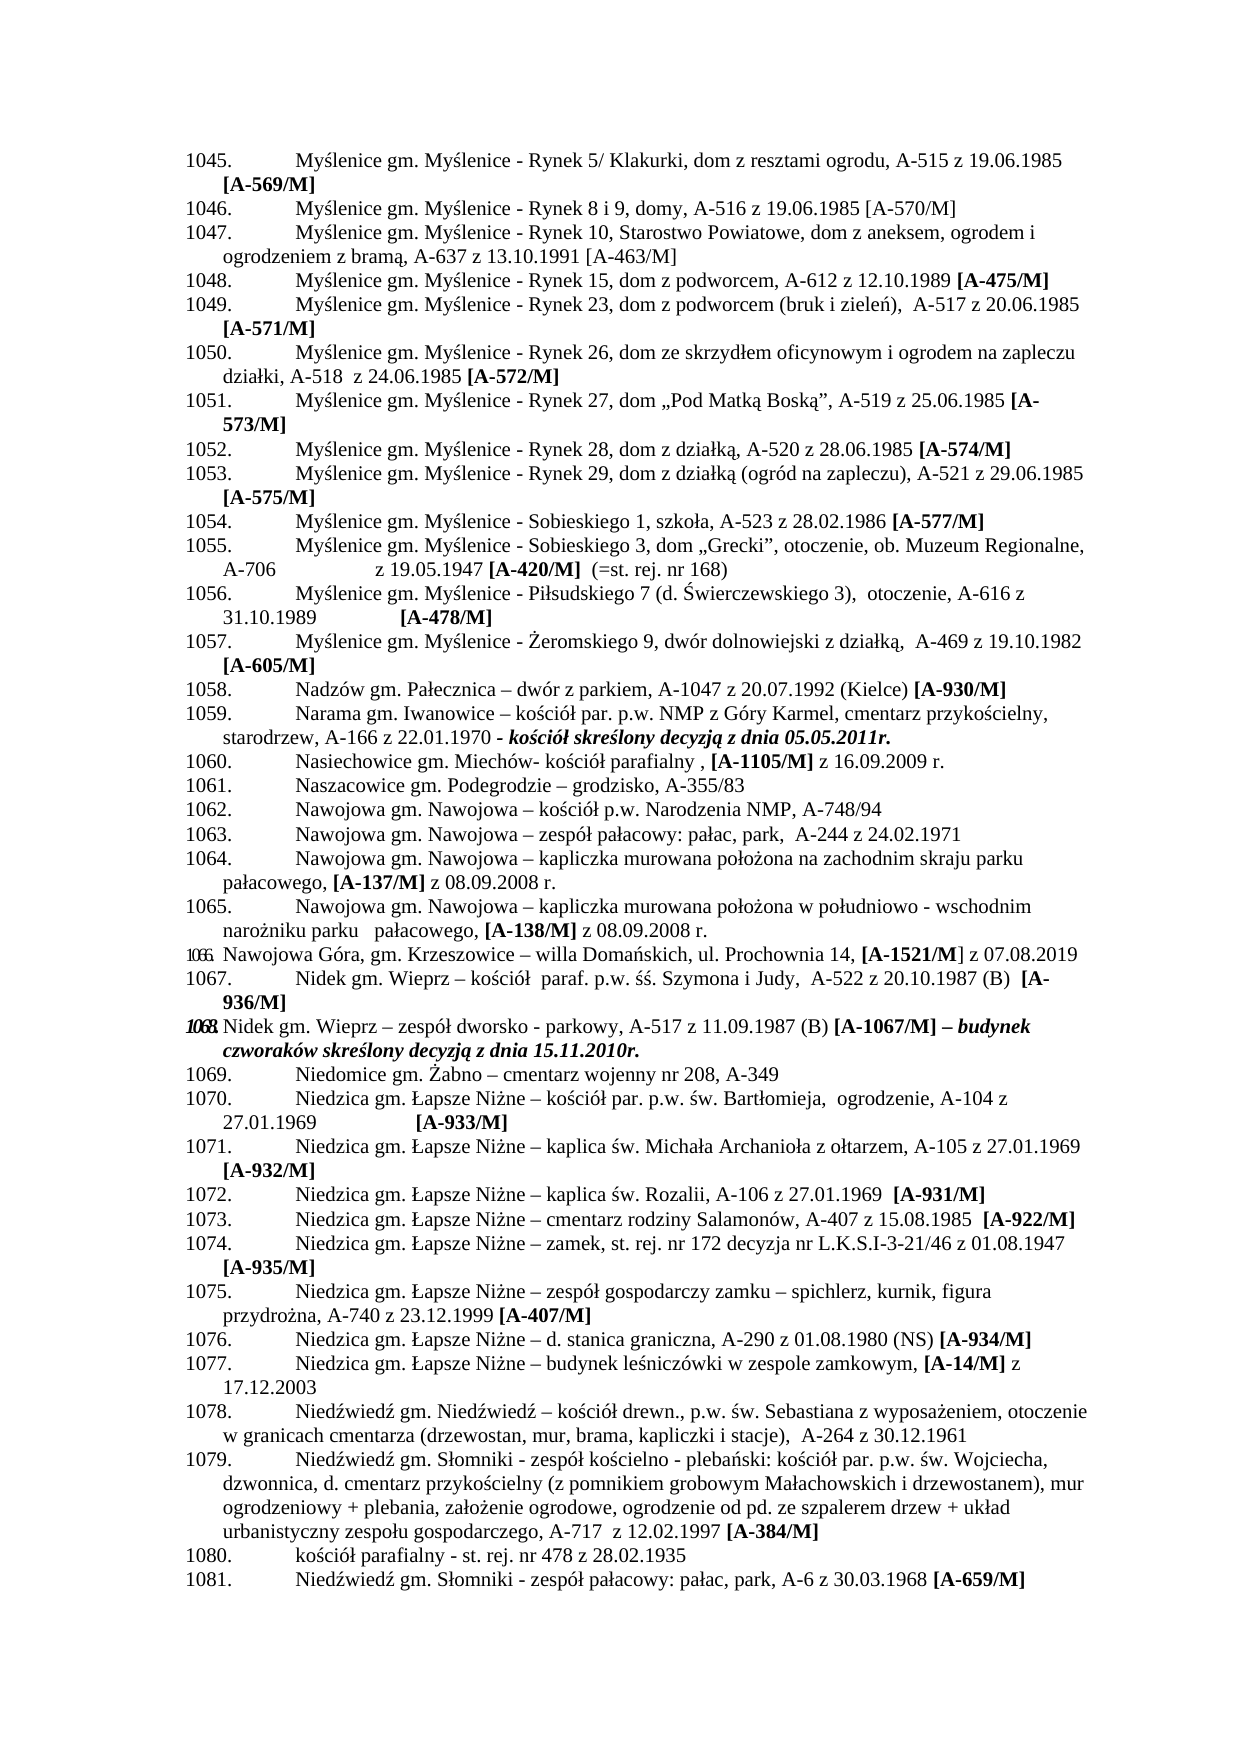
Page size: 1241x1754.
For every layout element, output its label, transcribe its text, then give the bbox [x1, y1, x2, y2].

list Nasiechowice gm. Miechów- kościół parafialny , [A-1105/M] z 16.09.2009 r. [185, 749, 1092, 773]
list Myślenice gm. Myślenice - Rynek 8 i 9, domy, A-516 z 19.06.1985 [A-570/M] [185, 196, 1092, 220]
list Niedźwiedź gm. Słomniki - zespół kościelno - plebański: kościół par. p.w. św. Wojciecha, dzwonnica, d. cmentarz przykościelny (z pomnikiem grobowym Małachowskich i drzewostanem), mur ogrodzeniowy + plebania, założenie ogrodowe, ogrodzenie od pd. ze szpalerem drzew + układ urbanistyczny zespołu gospodarczego, A-717 z 12.02.1997 [A-384/M] [185, 1447, 1092, 1543]
list Niedzica gm. Łapsze Niżne – zespół gospodarczy zamku – spichlerz, kurnik, figura przydrożna, A-740 z 23.12.1999 [A-407/M] [185, 1279, 1092, 1327]
list Nidek gm. Wieprz – kościół paraf. p.w. śś. Szymona i Judy, A-522 z 20.10.1987 (B) [A-936/M] [185, 966, 1092, 1014]
list Myślenice gm. Myślenice - Rynek 10, Starostwo Powiatowe, dom z aneksem, ogrodem i ogrodzeniem z bramą, A-637 z 13.10.1991 [A-463/M] [185, 220, 1092, 268]
list Niedzica gm. Łapsze Niżne – cmentarz rodziny Salamonów, A-407 z 15.08.1985 [A-922/M] [185, 1206, 1092, 1231]
list Nidek gm. Wieprz – zespół dworsko - parkowy, A-517 z 11.09.1987 (B) [A-1067/M] – budynek czworaków skreślony decyzją z dnia 15.11.2010r. [185, 1014, 1092, 1062]
list Myślenice gm. Myślenice - Żeromskiego 9, dwór dolnowiejski z działką, A-469 z 19.10.1982 [A-605/M] [185, 629, 1092, 677]
list Myślenice gm. Myślenice - Rynek 5/ Klakurki, dom z resztami ogrodu, A-515 z 19.06.1985 [A-569/M] [185, 148, 1092, 196]
list Nadzów gm. Pałecznica – dwór z parkiem, A-1047 z 20.07.1992 (Kielce) [A-930/M] [185, 677, 1092, 701]
list Niedzica gm. Łapsze Niżne – kaplica św. Michała Archanioła z ołtarzem, A-105 z 27.01.1969 [A-932/M] [185, 1134, 1092, 1182]
list Myślenice gm. Myślenice - Piłsudskiego 7 (d. Świerczewskiego 3), otoczenie, A-616 z 31.10.1989 [A-478/M] [185, 581, 1092, 629]
list Myślenice gm. Myślenice - Rynek 15, dom z podworcem, A-612 z 12.10.1989 [A-475/M] [185, 268, 1092, 292]
list kościół parafialny - st. rej. nr 478 z 28.02.1935 [185, 1543, 1092, 1567]
list Myślenice gm. Myślenice - Rynek 29, dom z działką (ogród na zapleczu), A-521 z 29.06.1985 [A-575/M] [185, 461, 1092, 509]
list Myślenice gm. Myślenice - Sobieskiego 1, szkoła, A-523 z 28.02.1986 [A-577/M] [185, 509, 1092, 533]
list Nawojowa gm. Nawojowa – kościół p.w. Narodzenia NMP, A-748/94 [185, 797, 1092, 821]
list Nawojowa Góra, gm. Krzeszowice – willa Domańskich, ul. Prochownia 14, [A-1521/M] z 07.08.2019 [185, 942, 1092, 966]
list Nawojowa gm. Nawojowa – zespół pałacowy: pałac, park, A-244 z 24.02.1971 [185, 821, 1092, 846]
list Niedzica gm. Łapsze Niżne – budynek leśniczówki w zespole zamkowym, [A-14/M] z 17.12.2003 [185, 1351, 1092, 1399]
list Myślenice gm. Myślenice - Rynek 23, dom z podworcem (bruk i zieleń), A-517 z 20.06.1985 [A-571/M] [185, 292, 1092, 340]
list Myślenice gm. Myślenice - Rynek 27, dom „Pod Matką Boską”, A-519 z 25.06.1985 [A-573/M] [185, 388, 1092, 436]
list Niedomice gm. Żabno – cmentarz wojenny nr 208, A-349 [185, 1062, 1092, 1086]
list Niedzica gm. Łapsze Niżne – zamek, st. rej. nr 172 decyzja nr L.K.S.I-3-21/46 z 01.08.1947 [A-935/M] [185, 1231, 1092, 1279]
list Myślenice gm. Myślenice - Rynek 28, dom z działką, A-520 z 28.06.1985 [A-574/M] [185, 436, 1092, 461]
list Nawojowa gm. Nawojowa – kapliczka murowana położona w południowo - wschodnim narożniku parku pałacowego, [A-138/M] z 08.09.2008 r. [185, 894, 1092, 942]
list Narama gm. Iwanowice – kościół par. p.w. NMP z Góry Karmel, cmentarz przykościelny, starodrzew, A-166 z 22.01.1970 - kościół skreślony decyzją z dnia 05.05.2011r. [185, 701, 1092, 749]
list Niedźwiedź gm. Słomniki - zespół pałacowy: pałac, park, A-6 z 30.03.1968 [A-659/M] [185, 1567, 1092, 1591]
list Niedzica gm. Łapsze Niżne – kaplica św. Rozalii, A-106 z 27.01.1969 [A-931/M] [185, 1182, 1092, 1206]
list Nawojowa gm. Nawojowa – kapliczka murowana położona na zachodnim skraju parku pałacowego, [A-137/M] z 08.09.2008 r. [185, 846, 1092, 894]
list Myślenice gm. Myślenice - Rynek 26, dom ze skrzydłem oficynowym i ogrodem na zapleczu działki, A-518 z 24.06.1985 [A-572/M] [185, 340, 1092, 388]
list Niedzica gm. Łapsze Niżne – d. stanica graniczna, A-290 z 01.08.1980 (NS) [A-934/M] [185, 1327, 1092, 1351]
list Niedzica gm. Łapsze Niżne – kościół par. p.w. św. Bartłomieja, ogrodzenie, A-104 z 27.01.1969 [A-933/M] [185, 1086, 1092, 1134]
list Myślenice gm. Myślenice - Sobieskiego 3, dom „Grecki”, otoczenie, ob. Muzeum Regionalne, A-706 z 19.05.1947 [A-420/M] (=st. rej. nr 168) [185, 533, 1092, 581]
list Niedźwiedź gm. Niedźwiedź – kościół drewn., p.w. św. Sebastiana z wyposażeniem, otoczenie w granicach cmentarza (drzewostan, mur, brama, kapliczki i stacje), A-264 z 30.12.1961 [185, 1399, 1092, 1447]
list Naszacowice gm. Podegrodzie – grodzisko, A-355/83 [185, 773, 1092, 797]
